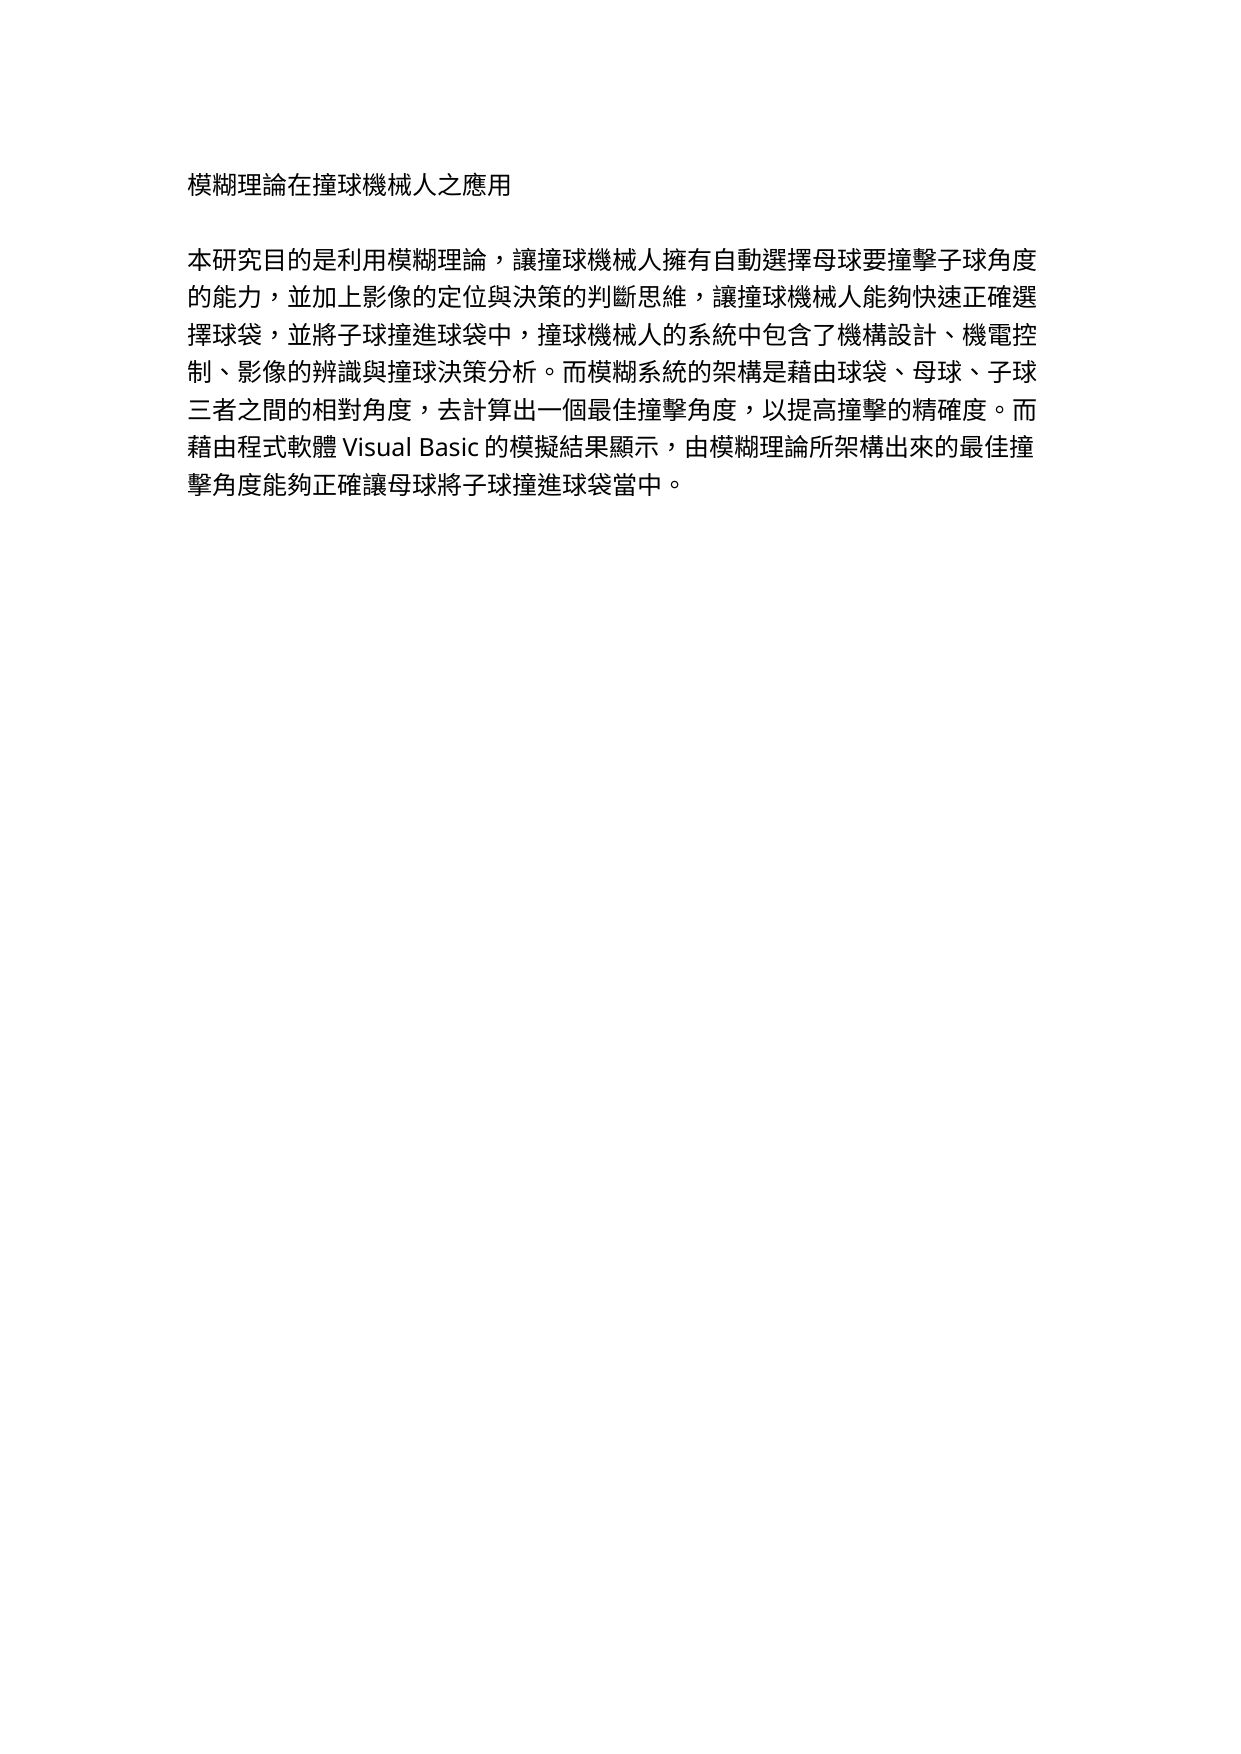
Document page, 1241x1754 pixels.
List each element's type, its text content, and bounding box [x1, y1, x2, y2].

text 模糊理論在撞球機械人之應用 [187, 164, 1053, 202]
text 本研究目的是利用模糊理論，讓撞球機械人擁有自動選擇母球要撞擊子球角度的能力，並加上影像的定位與決策的判斷思維，讓撞球機械人能夠快速正確選擇球袋，並將子球撞進球袋中，撞球機械人的系統中包含了機構設計、機電控制、影像的辨識與撞球決策分析。而模糊系統的架構是藉由球袋、母球、子球三者之間的相對角度，去計算出一個最佳撞擊角度，以提高撞擊的精確度。而藉由程式軟體Visual Basic的模擬結果顯示，由模糊理論所架構出來的最佳撞擊角度能夠正確讓母球將子球撞進球袋當中。 [187, 239, 1053, 502]
